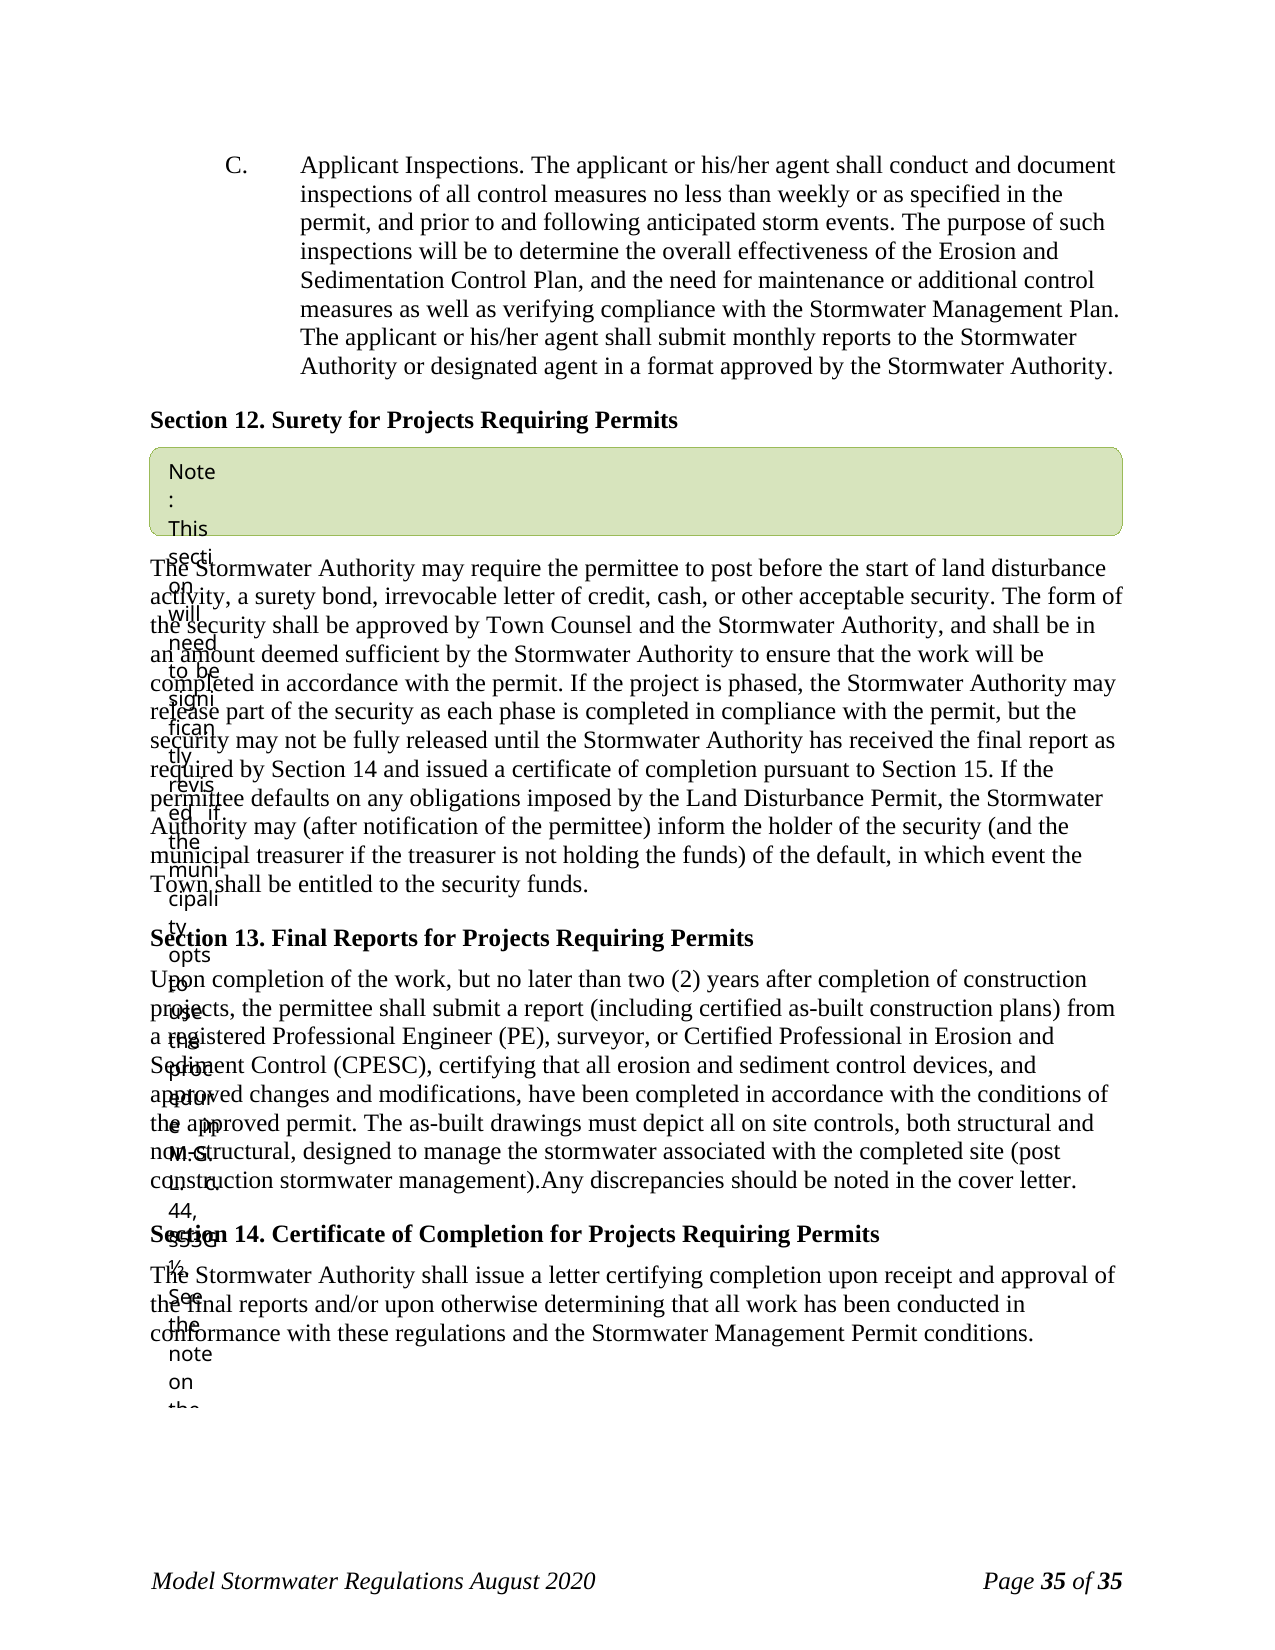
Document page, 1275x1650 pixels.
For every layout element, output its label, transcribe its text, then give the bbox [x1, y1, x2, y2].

text Section 14. Certificate of Completion for Projects Requiring Permits [150, 1219, 1125, 1248]
text Section 13. Final Reports for Projects Requiring Permits [150, 923, 1125, 951]
text Upon completion of the work, but no later than two (2) years after completion of construction projects, the permittee shall submit a report (including certified as-built construction plans) from a registered Professional Engineer (PE), surveyor, or Certified Professional in Erosion and Sediment Control (CPESC), certifying that all erosion and sediment control devices, and approved changes and modifications, have been completed in accordance with the conditions of the approved permit. The as-built drawings must depict all on site controls, both structural and non-structural, designed to manage the stormwater associated with the completed site (post construction stormwater management).Any discrepancies should be noted in the cover letter. [150, 964, 1125, 1194]
text The Stormwater Authority may require the permittee to post before the start of land disturbance activity, a surety bond, irrevocable letter of credit, cash, or other acceptable security. The form of the security shall be approved by Town Counsel and the Stormwater Authority, and shall be in an amount deemed sufficient by the Stormwater Authority to ensure that the work will be completed in accordance with the permit. If the project is phased, the Stormwater Authority may release part of the security as each phase is completed in compliance with the permit, but the security may not be fully released until the Stormwater Authority has received the final report as required by Section 14 and issued a certificate of completion pursuant to Section 15. If the permittee defaults on any obligations imposed by the Land Disturbance Permit, the Stormwater Authority may (after notification of the permittee) inform the holder of the security (and the municipal treasurer if the treasurer is not holding the funds) of the default, in which event the Town shall be entitled to the security funds. [150, 553, 1125, 898]
text C. Applicant Inspections. The applicant or his/her agent shall conduct and document inspections of all control measures no less than weekly or as specified in the permit, and prior to and following anticipated storm events. The purpose of such inspections will be to determine the overall effectiveness of the Erosion and Sedimentation Control Plan, and the need for maintenance or additional control measures as well as verifying compliance with the Stormwater Management Plan. The applicant or his/her agent shall submit monthly reports to the Stormwater Authority or designated agent in a format approved by the Stormwater Authority. [225, 150, 1125, 380]
text The Stormwater Authority shall issue a letter certifying completion upon receipt and approval of the final reports and/or upon otherwise determining that all work has been conducted in conformance with these regulations and the Stormwater Management Permit conditions. [150, 1260, 1125, 1346]
text Section 12. Surety for Projects Requiring Permits [150, 405, 1125, 434]
